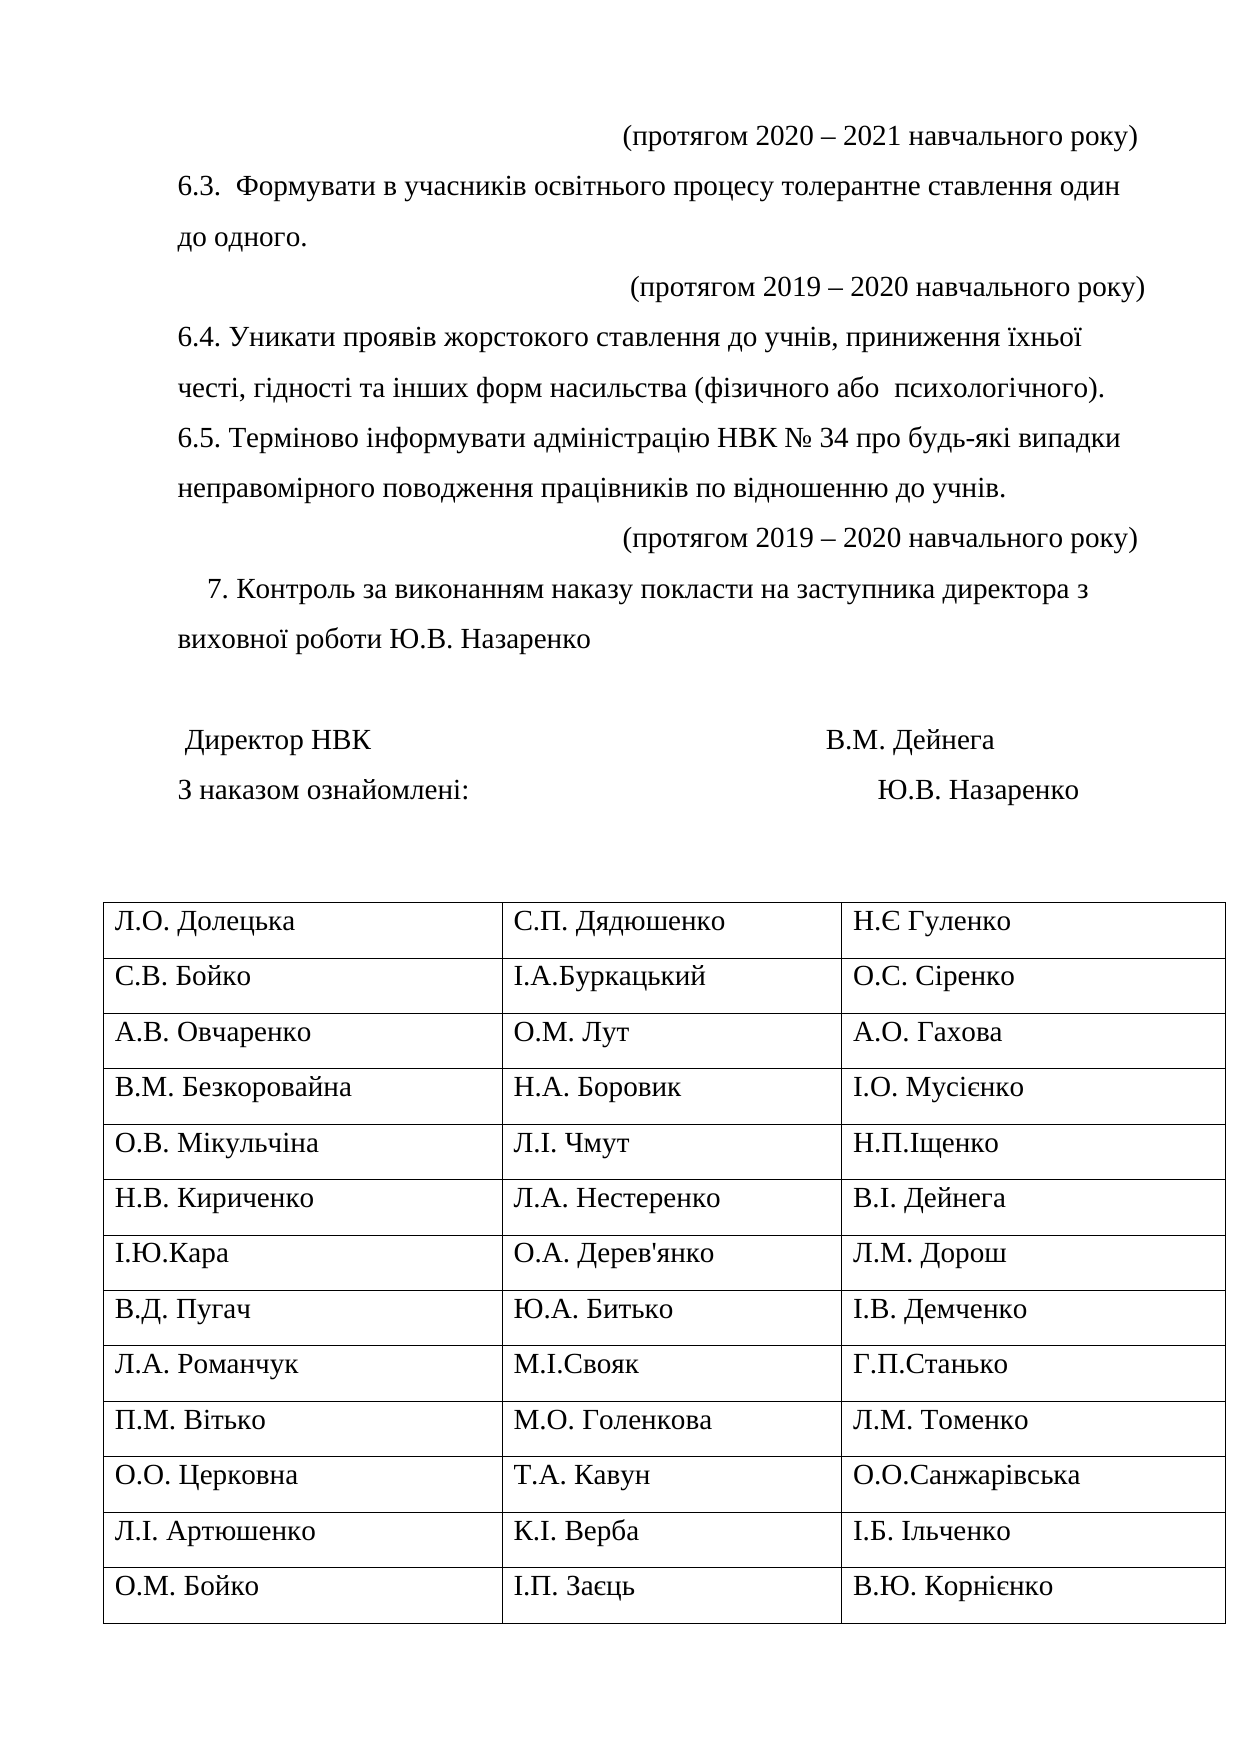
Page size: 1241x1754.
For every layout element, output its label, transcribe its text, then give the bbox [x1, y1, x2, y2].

table_cell П.М. Вітько [104, 1402, 502, 1456]
table_cell О.О.Санжарівська [842, 1457, 1225, 1512]
table_cell Л.М. Дорош [842, 1236, 1225, 1290]
table_cell І.О. Мусієнко [842, 1069, 1225, 1124]
table_cell Т.А. Кавун [503, 1457, 841, 1512]
table_cell А.В. Овчаренко [104, 1014, 502, 1068]
table_cell Н.А. Боровик [503, 1069, 841, 1124]
table_cell В.М. Безкоровайна [104, 1069, 502, 1124]
table_cell О.М. Бойко [104, 1568, 502, 1622]
text 7. Контроль за виконанням наказу покласти на заступника директора з виховної роботи Ю.В. Назаренко [177, 571, 1152, 655]
table_cell Ю.А. Битько [503, 1291, 841, 1345]
table_cell М.О. Голенкова [503, 1402, 841, 1456]
table_cell Г.П.Станько [842, 1346, 1225, 1401]
table_cell О.С. Сіренко [842, 959, 1225, 1013]
table_cell С.В. Бойко [104, 959, 502, 1013]
text 6.5. Терміново інформувати адміністрацію НВК № 34 про будь-які випадки неправомірного поводження працівників по відношенню до учнів. [177, 420, 1152, 504]
table_cell В.Д. Пугач [104, 1291, 502, 1345]
text 6.4. Уникати проявів жорстокого ставлення до учнів, приниження їхньої честі, гідності та інших форм насильства (фізичного або психологічного). [177, 319, 1152, 403]
text (протягом 2019 – 2020 навчального року) [177, 269, 1152, 303]
table_cell І.В. Демченко [842, 1291, 1225, 1345]
table_cell І.А.Буркацький [503, 959, 841, 1013]
table_cell Л.М. Томенко [842, 1402, 1225, 1456]
table_cell Н.П.Іщенко [842, 1125, 1225, 1179]
table_header Л.О. Долецька [104, 903, 502, 957]
table_cell І.Б. Ільченко [842, 1513, 1225, 1567]
table_cell Л.А. Нестеренко [503, 1180, 841, 1234]
text З наказом ознайомлені: Ю.В. Назаренко [177, 772, 1152, 806]
table_cell Л.І. Артюшенко [104, 1513, 502, 1567]
table_cell О.А. Дерев'янко [503, 1236, 841, 1290]
table_cell Л.І. Чмут [503, 1125, 841, 1179]
text (протягом 2020 – 2021 навчального року) [177, 118, 1152, 152]
table_cell М.І.Свояк [503, 1346, 841, 1401]
text Директор НВК В.М. Дейнега [177, 722, 1152, 755]
table_cell О.М. Лут [503, 1014, 841, 1068]
text 6.3. Формувати в учасників освітнього процесу толерантне ставлення один до одного. [177, 168, 1152, 252]
table_header С.П. Дядюшенко [503, 903, 841, 957]
table_cell В.Ю. Корнієнко [842, 1568, 1225, 1622]
table_cell А.О. Гахова [842, 1014, 1225, 1068]
table_cell В.І. Дейнега [842, 1180, 1225, 1234]
table_cell І.Ю.Кара [104, 1236, 502, 1290]
table_cell О.О. Церковна [104, 1457, 502, 1512]
table_cell Н.В. Кириченко [104, 1180, 502, 1234]
table_cell О.В. Мікульчіна [104, 1125, 502, 1179]
table_cell І.П. Заєць [503, 1568, 841, 1622]
table_cell К.І. Верба [503, 1513, 841, 1567]
text (протягом 2019 – 2020 навчального року) [177, 521, 1152, 554]
table_cell Л.А. Романчук [104, 1346, 502, 1401]
table_header Н.Є Гуленко [842, 903, 1225, 957]
